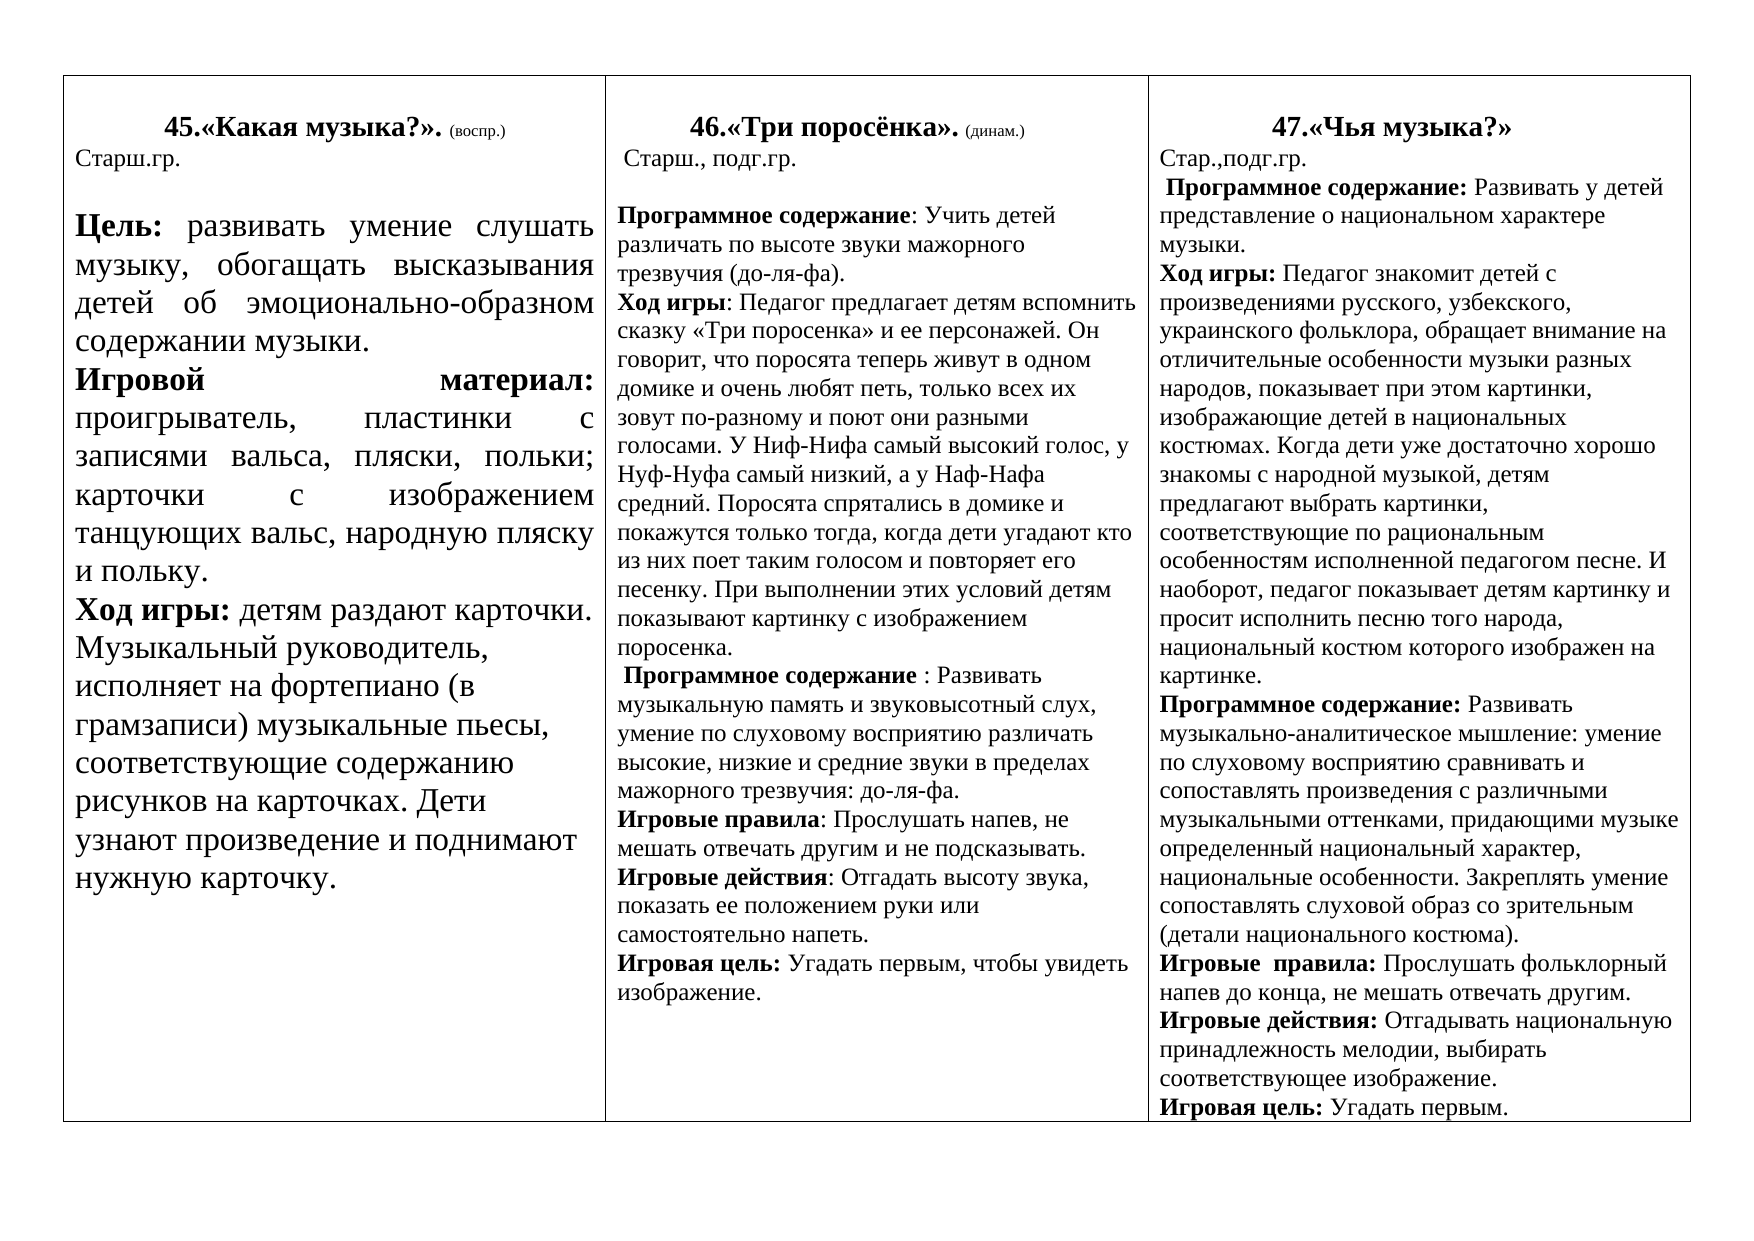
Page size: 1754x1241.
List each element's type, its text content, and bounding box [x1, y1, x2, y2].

table_header 46.«Три поросёнка». (динам.) Старш., подг.гр. Программное содержание: Учить детей различать по высоте звуки мажорного трезвучия (до-ля-фа). Ход игры: Педагог предлагает детям вспомнить сказку «Три поросенка» и ее персонажей. Он говорит, что поросята теперь живут в одном домике и очень любят петь, только всех их зовут по-разному и поют они разными голосами. У Ниф-Нифа самый высокий голос, у Нуф-Нуфа самый низкий, а у Наф-Нафа средний. Поросята спрятались в домике и покажутся только тогда, когда дети угадают кто из них поет таким голосом и повторяет его песенку. При выполнении этих условий детям показывают картинку с изображением поросенка. Программное содержание : Развивать музыкальную память и звуковысотный слух, умение по слуховому восприятию различать высокие, низкие и средние звуки в пределах мажорного трезвучия: до-ля-фа. Игровые правила: Прослушать напев, не мешать отвечать другим и не подсказывать. Игровые действия: Отгадать высоту звука, показать ее положением руки или самостоятельно напеть. Игровая цель: Угадать первым, чтобы увидеть изображение. [606, 76, 1148, 1121]
table_header 47.«Чья музыка?» Стар.,подг.гр. Программное содержание: Развивать у детей представление о национальном характере музыки. Ход игры: Педагог знакомит детей с произведениями русского, узбекского, украинского фольклора, обращает внимание на отличительные особенности музыки разных народов, показывает при этом картинки, изображающие детей в национальных костюмах. Когда дети уже достаточно хорошо знакомы с народной музыкой, детям предлагают выбрать картинки, соответствующие по рациональным особенностям исполненной педагогом песне. И наоборот, педагог показывает детям картинку и просит исполнить песню того народа, национальный костюм которого изображен на картинке. Программное содержание: Развивать музыкально-аналитическое мышление: умение по слуховому восприятию сравнивать и сопоставлять произведения с различными музыкальными оттенками, придающими музыке определенный национальный характер, национальные особенности. Закреплять умение сопоставлять слуховой образ со зрительным (детали национального костюма). Игровые правила: Прослушать фольклорный напев до конца, не мешать отвечать другим. Игровые действия: Отгадывать национальную принадлежность мелодии, выбирать соответствующее изображение. Игровая цель: Угадать первым. [1149, 76, 1690, 1121]
table_header 45.«Какая музыка?». (воспр.) Старш.гр. Цель: развивать умение слушать музыку, обогащать высказывания детей об эмоционально-образном содержании музыки. Игровой материал: проигрыватель, пластинки с записями вальса, пляски, польки; карточки с изображением танцующих вальс, народную пляску и польку. Ход игры: детям раздают карточки. Музыкальный руководитель, исполняет на фортепиано (в грамзаписи) музыкальные пьесы, соответствующие содержанию рисунков на карточках. Дети узнают произведение и поднимают нужную карточку. [64, 76, 605, 1121]
